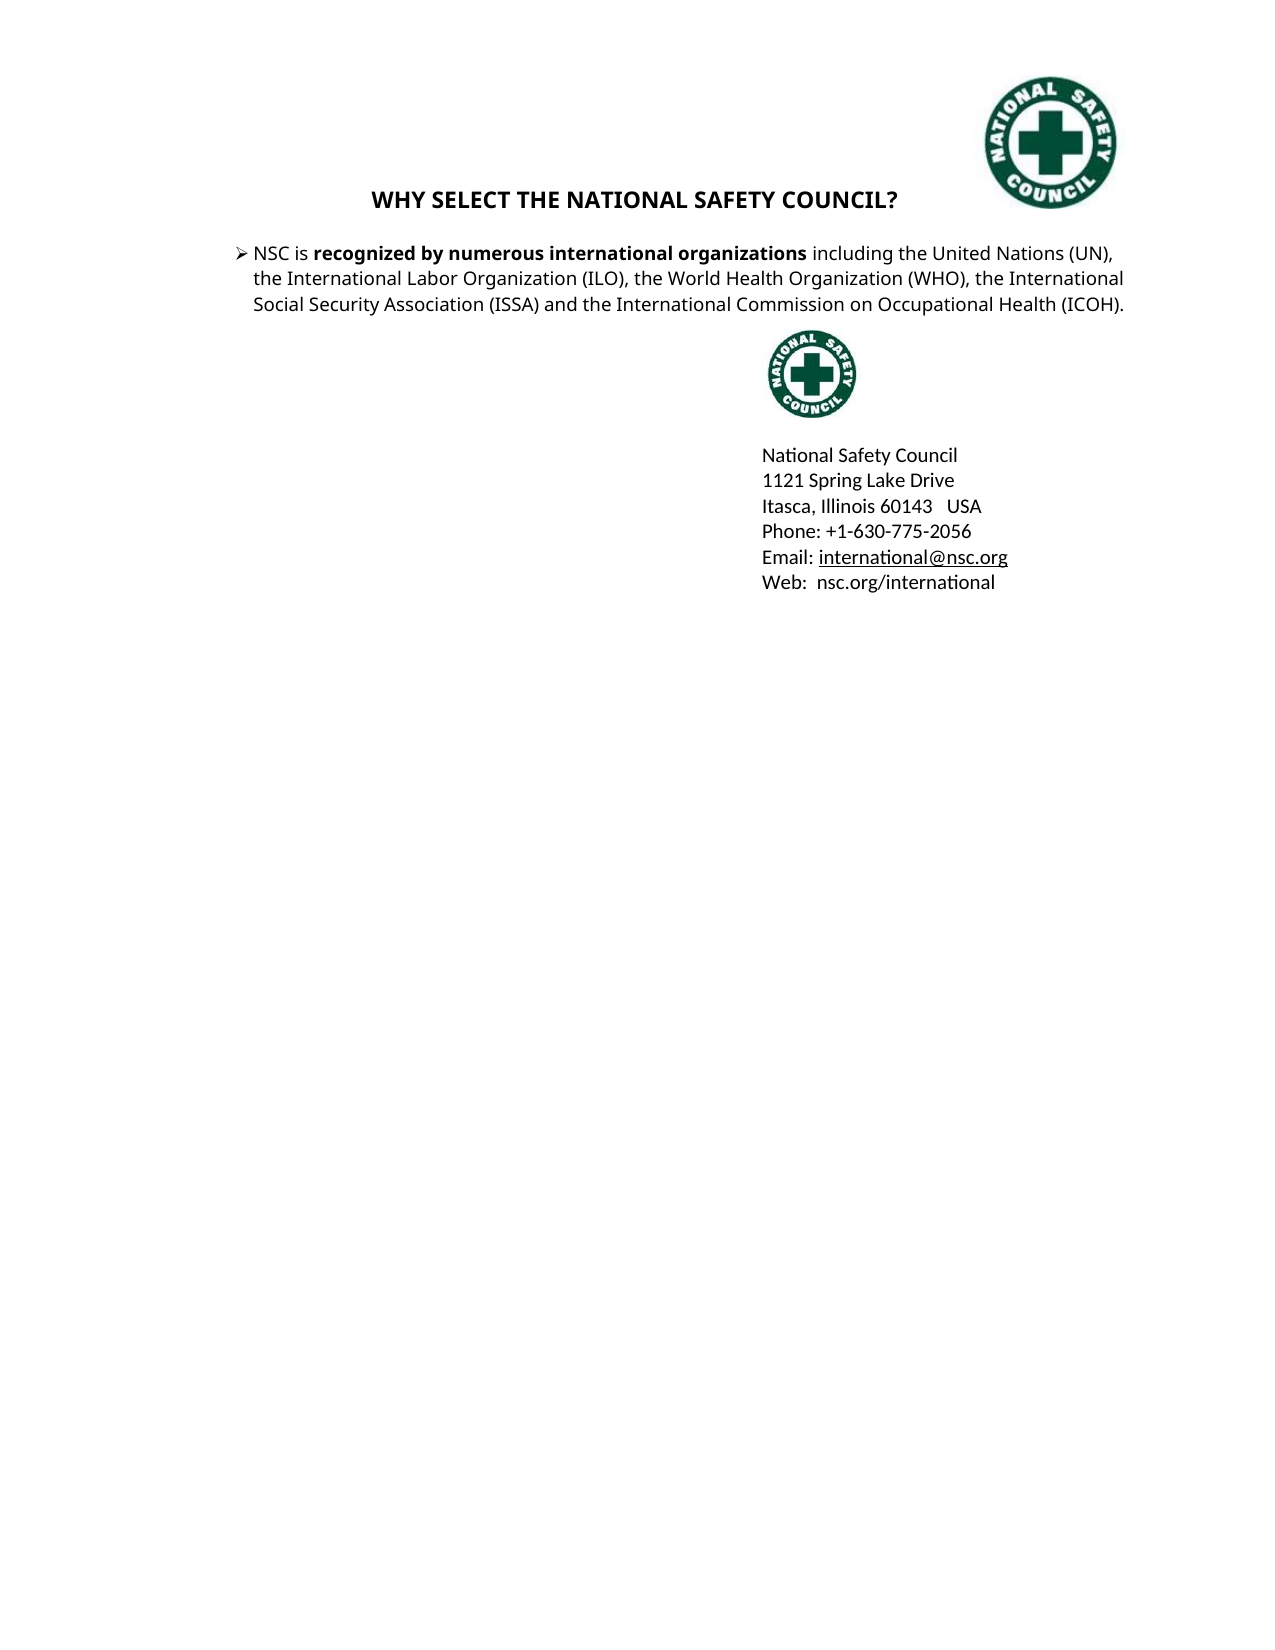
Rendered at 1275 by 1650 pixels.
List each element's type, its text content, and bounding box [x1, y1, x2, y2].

picture [761, 328, 862, 418]
list NSC is recognized by numerous international organizations including the United Nations (UN), the International Labor Organization (ILO), the World Health Organization (WHO), the International Social Security Association (ISSA) and the International Commission on Occupational Health (ICOH). [234, 240, 1125, 317]
picture [975, 75, 1125, 209]
